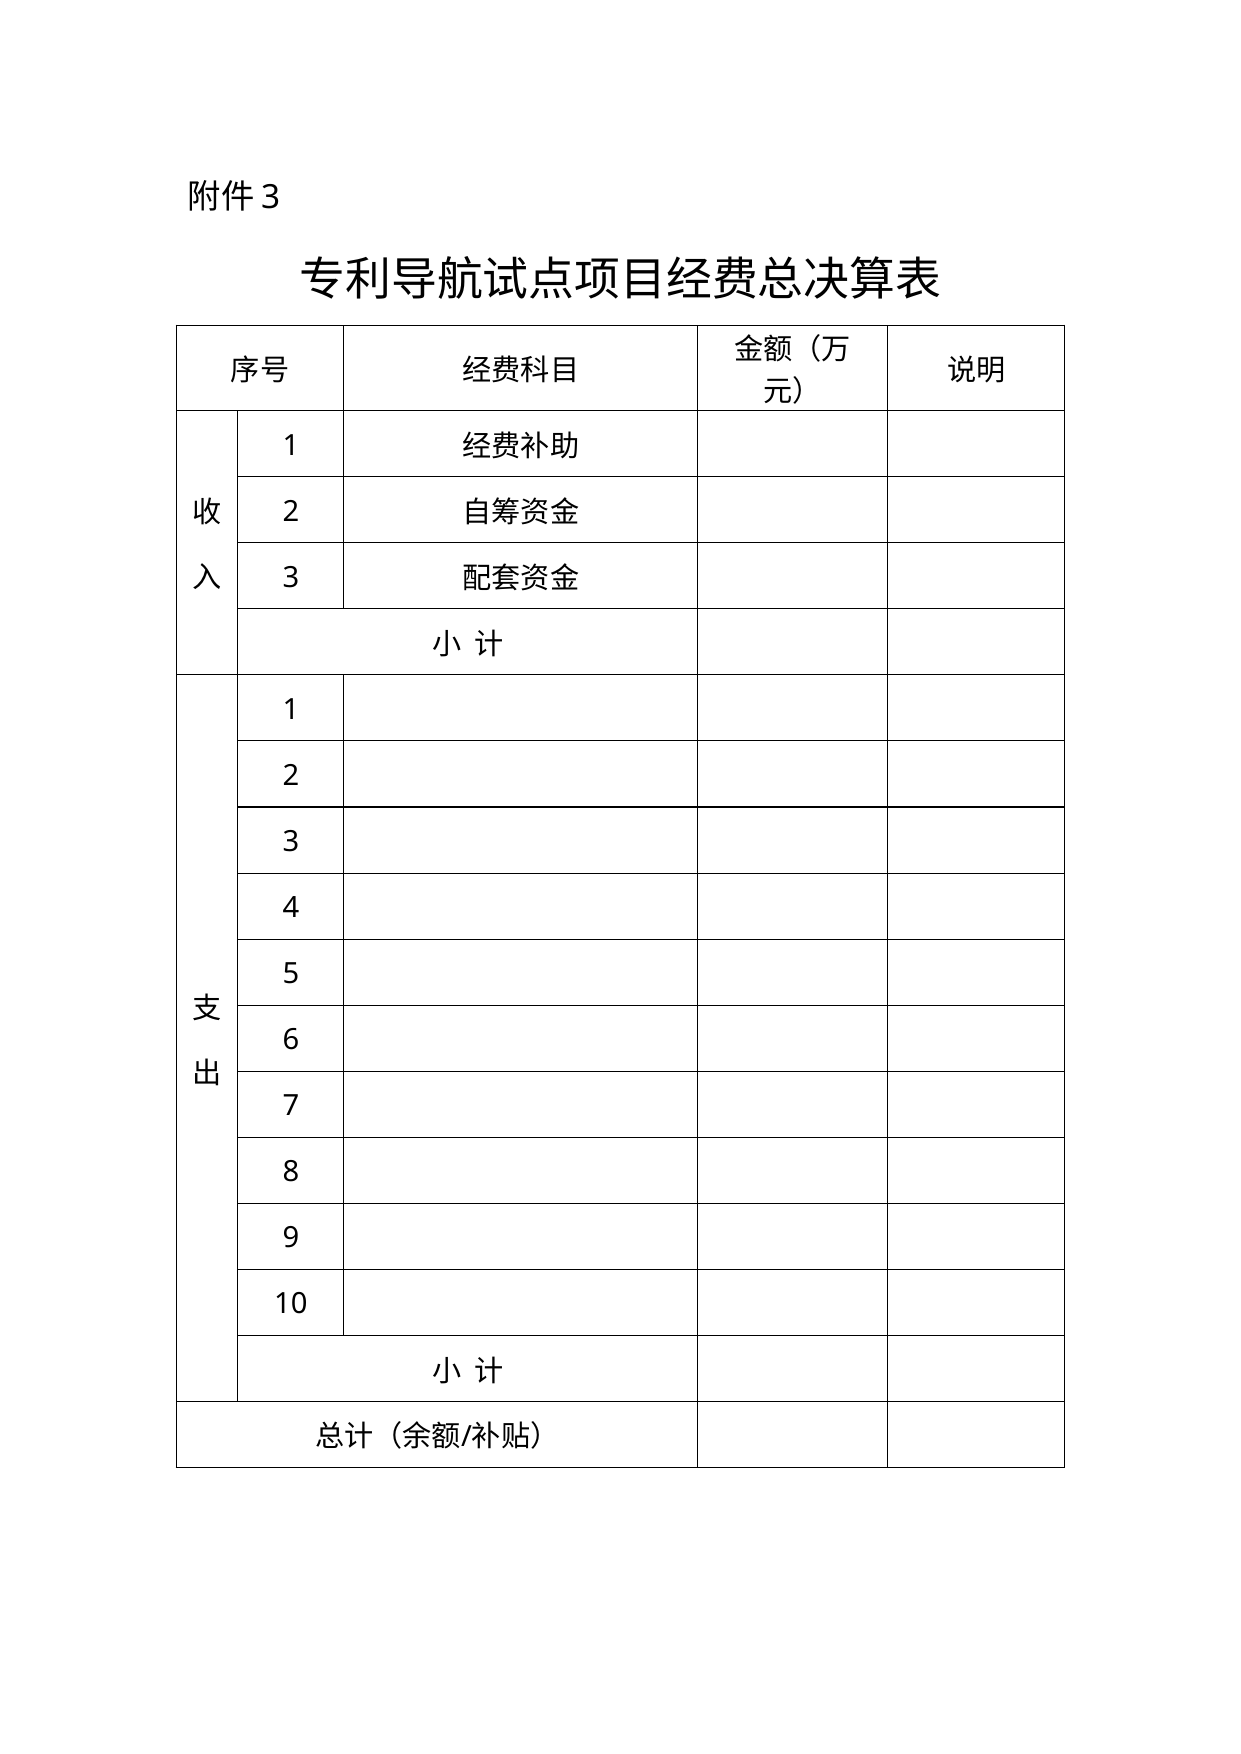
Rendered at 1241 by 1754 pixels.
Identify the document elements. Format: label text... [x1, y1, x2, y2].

table_cell 收 入 [177, 411, 237, 674]
table_cell [888, 1270, 1064, 1335]
table_cell 10 [238, 1270, 343, 1335]
table_cell [888, 1138, 1064, 1203]
table_cell [888, 411, 1064, 476]
table_cell 1 [238, 675, 343, 740]
table_cell [698, 1336, 887, 1401]
table_cell [888, 1336, 1064, 1401]
table_cell [344, 1204, 697, 1269]
table_cell [344, 940, 697, 1004]
table_cell 5 [238, 940, 343, 1004]
table_cell [698, 1402, 887, 1467]
text 附件3 [187, 162, 1053, 227]
table_cell [888, 477, 1064, 542]
table_cell [698, 1204, 887, 1269]
table_cell [698, 1006, 887, 1071]
table_cell 7 [238, 1072, 343, 1137]
text 专利导航试点项目经费总决算表 [187, 227, 1053, 324]
table_cell [888, 1204, 1064, 1269]
table_cell 支 出 [177, 675, 237, 1401]
table_cell 小 计 [238, 1336, 697, 1401]
table_cell 3 [238, 543, 343, 608]
table_cell [698, 940, 887, 1004]
table_cell 小 计 [238, 609, 697, 674]
table_cell [888, 1072, 1064, 1137]
table_cell 配套资金 [344, 543, 697, 608]
table_header 说明 [888, 326, 1064, 410]
table_header 金额（万元） [698, 326, 887, 410]
table_cell [698, 1138, 887, 1203]
table_cell [888, 874, 1064, 938]
table_cell [888, 808, 1064, 872]
table_header 序号 [177, 326, 343, 410]
table_cell [888, 741, 1064, 806]
table_cell [344, 741, 697, 806]
table_cell [698, 1072, 887, 1137]
table_cell 自筹资金 [344, 477, 697, 542]
table_cell [344, 1006, 697, 1071]
table_cell [698, 477, 887, 542]
table_cell 9 [238, 1204, 343, 1269]
table_cell 2 [238, 741, 343, 806]
table_cell [698, 609, 887, 674]
table_cell 8 [238, 1138, 343, 1203]
table_cell [888, 1402, 1064, 1467]
table_cell [888, 609, 1064, 674]
table_cell [698, 675, 887, 740]
table_cell 4 [238, 874, 343, 938]
table_cell 6 [238, 1006, 343, 1071]
table_cell [888, 675, 1064, 740]
table_cell 1 [238, 411, 343, 476]
table_cell [698, 741, 887, 806]
table_cell [698, 808, 887, 872]
table_cell [698, 411, 887, 476]
table_header 经费科目 [344, 326, 697, 410]
table_cell [344, 675, 697, 740]
table_cell [698, 1270, 887, 1335]
table_cell [344, 1270, 697, 1335]
table_cell [344, 1138, 697, 1203]
table_cell [888, 1006, 1064, 1071]
table_cell [344, 808, 697, 872]
table_cell [698, 543, 887, 608]
table_cell [344, 1072, 697, 1137]
table_cell [698, 874, 887, 938]
table_cell 3 [238, 808, 343, 872]
table_cell [888, 940, 1064, 1004]
table_cell [344, 874, 697, 938]
table_cell [888, 543, 1064, 608]
table_cell 总计（余额/补贴） [177, 1402, 697, 1467]
table_cell 经费补助 [344, 411, 697, 476]
table_cell 2 [238, 477, 343, 542]
